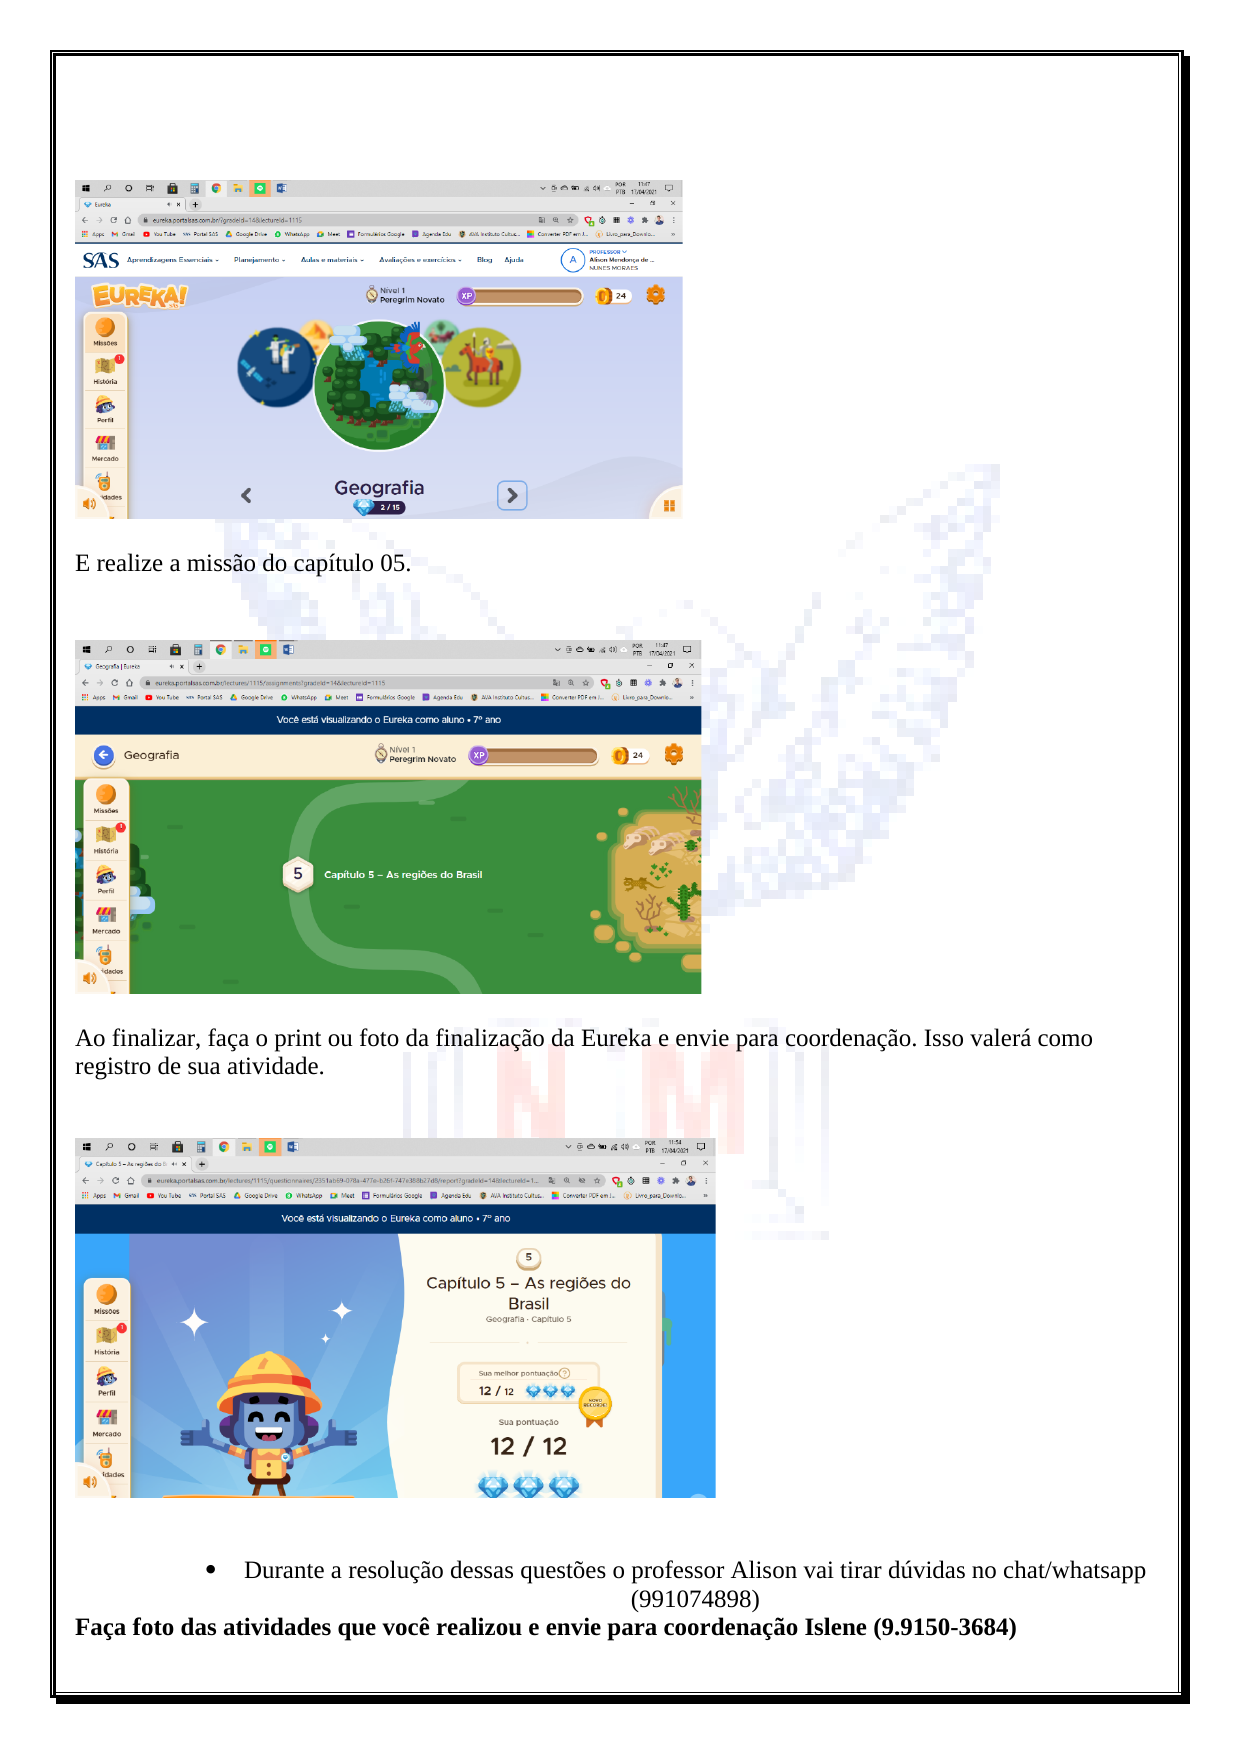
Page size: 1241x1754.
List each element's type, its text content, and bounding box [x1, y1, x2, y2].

text Faça foto das atividades que você realizou e envie para coordenação Islene (9.9150-3684) [75, 1612, 1159, 1641]
picture [75, 180, 683, 519]
picture [75, 1138, 716, 1498]
list Durante a resolução dessas questões o professor Alison vai tirar dúvidas no chat/whatsapp (991074898) [194, 1555, 1159, 1612]
text E realize a missão do capítulo 05. [75, 548, 1159, 577]
picture [75, 640, 702, 994]
text Ao finalizar, faça o print ou foto da finalização da Eureka e envie para coordenação. Isso valerá como registro de sua atividade. [75, 1023, 1159, 1080]
